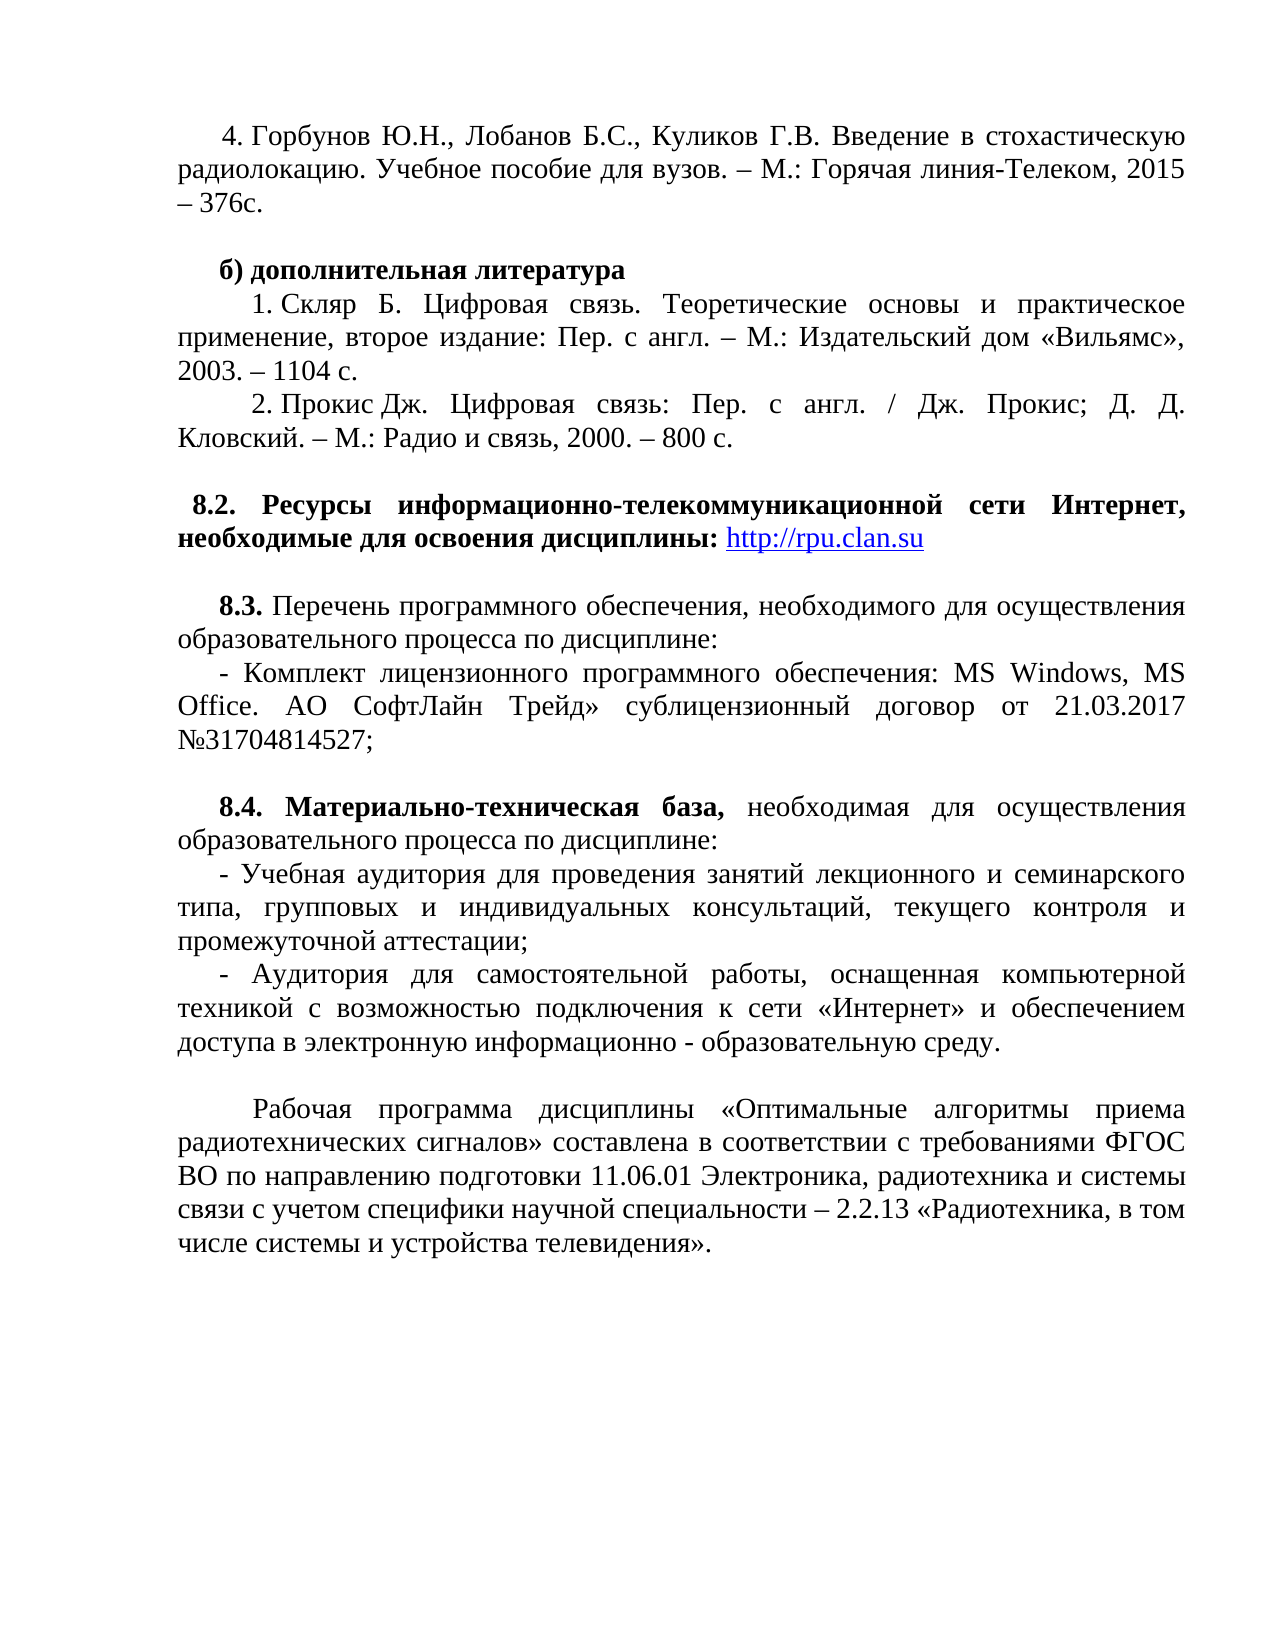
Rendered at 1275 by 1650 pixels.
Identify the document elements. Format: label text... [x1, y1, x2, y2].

text 8.4. Материально-техническая база, необходимая для осуществления образовательного процесса по дисциплине: [177, 789, 1186, 856]
list Горбунов Ю.Н., Лобанов Б.С., Куликов Г.В. Введение в стохастическую радиолокацию. Учебное пособие для вузов. – М.: Горячая линия-Телеком, 2015 – 376с. [177, 118, 1186, 219]
text б) дополнительная литература [177, 252, 1186, 286]
text Рабочая программа дисциплины «Оптимальные алгоритмы приема радиотехнических сигналов» составлена в соответствии с требованиями ФГОС ВО по направлению подготовки 11.06.01 Электроника, радиотехника и системы связи с учетом специфики научной специальности – 2.2.13 «Радиотехника, в том числе системы и устройства телевидения». [177, 1091, 1186, 1258]
text - Комплект лицензионного программного обеспечения: MS Windows, MS Office. АО СофтЛайн Трейд» сублицензионный договор от 21.03.2017 №31704814527; [177, 655, 1186, 755]
text - Аудитория для самостоятельной работы, оснащенная компьютерной техникой с возможностью подключения к сети «Интернет» и обеспечением доступа в электронную информационно - образовательную среду. [177, 957, 1186, 1057]
list Скляр Б. Цифровая связь. Теоретические основы и практическое применение, второе издание: Пер. с англ. – М.: Издательский дом «Вильямс», 2003. – 1104 с. [177, 286, 1186, 386]
text 8.3. Перечень программного обеспечения, необходимого для осуществления образовательного процесса по дисциплине: [177, 588, 1186, 655]
text 8.2. Ресурсы информационно-телекоммуникационной сети Интернет, необходимые для освоения дисциплины: http://rpu.clan.su [177, 487, 1186, 554]
list Прокис Дж. Цифровая связь: Пер. с англ. / Дж. Прокис; Д. Д. Кловский. – М.: Радио и связь, 2000. – 800 с. [177, 386, 1186, 453]
text - Учебная аудитория для проведения занятий лекционного и семинарского типа, групповых и индивидуальных консультаций, текущего контроля и промежуточной аттестации; [177, 856, 1186, 957]
